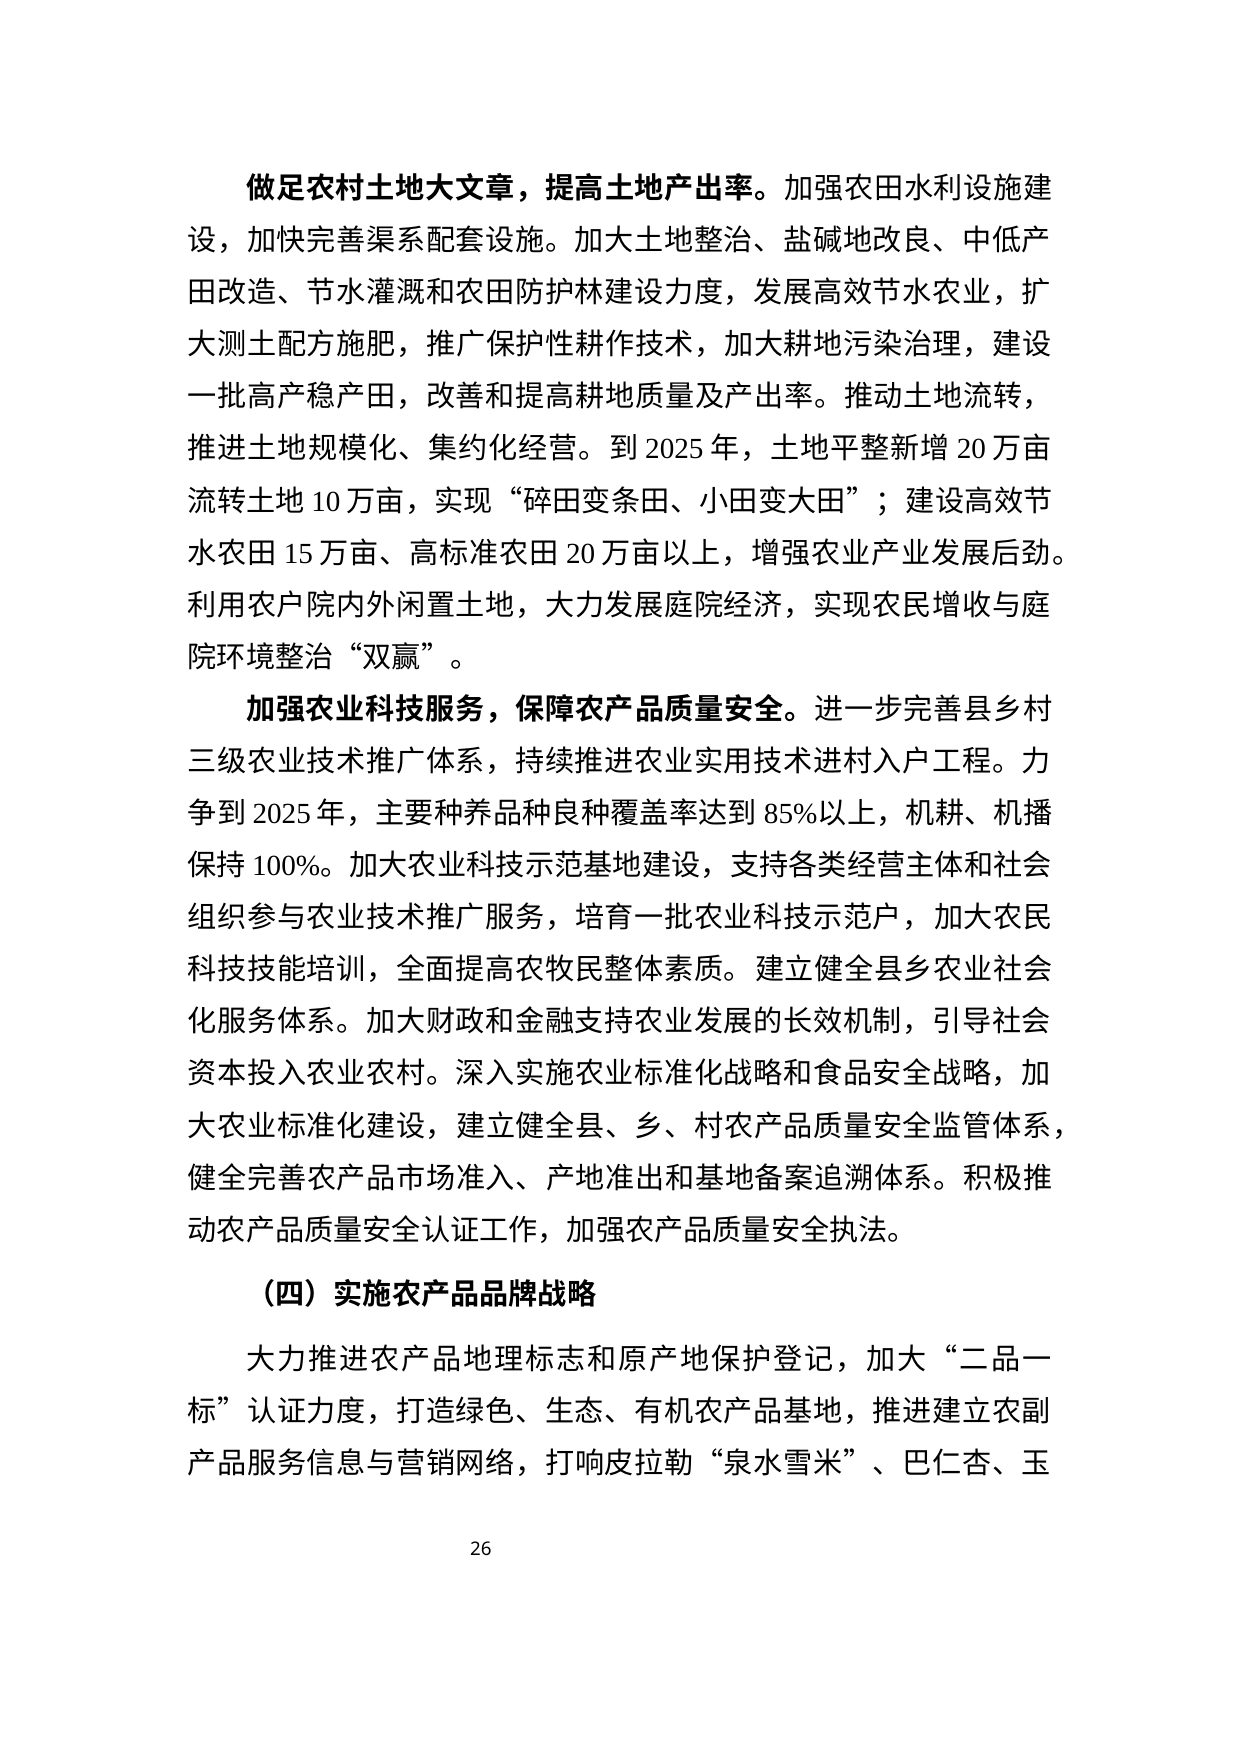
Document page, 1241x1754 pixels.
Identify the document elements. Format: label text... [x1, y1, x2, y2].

text 加强农业科技服务，保障农产品质量安全。进一步完善县乡村三级农业技术推广体系，持续推进农业实用技术进村入户工程。力争到2025年，主要种养品种良种覆盖率达到85%以上，机耕、机播保持100%。加大农业科技示范基地建设，支持各类经营主体和社会组织参与农业技术推广服务，培育一批农业科技示范户，加大农民科技技能培训，全面提高农牧民整体素质。建立健全县乡农业社会化服务体系。加大财政和金融支持农业发展的长效机制，引导社会资本投入农业农村。深入实施农业标准化战略和食品安全战略，加大农业标准化建设，建立健全县、乡、村农产品质量安全监管体系，健全完善农产品市场准入、产地准出和基地备案追溯体系。积极推动农产品质量安全认证工作，加强农产品质量安全执法。 [187, 678, 1053, 1251]
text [187, 1328, 1053, 1484]
text （四）实施农产品品牌战略 [187, 1263, 1053, 1315]
text 做足农村土地大文章，提高土地产出率。加强农田水利设施建设，加快完善渠系配套设施。加大土地整治、盐碱地改良、中低产田改造、节水灌溉和农田防护林建设力度，发展高效节水农业，扩大测土配方施肥，推广保护性耕作技术，加大耕地污染治理，建设一批高产稳产田，改善和提高耕地质量及产出率。推动土地流转，推进土地规模化、集约化经营。到2025年，土地平整新增20万亩，流转土地10万亩，实现“碎田变条田、小田变大田”；建设高效节水农田15万亩、高标准农田20万亩以上，增强农业产业发展后劲。利用农户院内外闲置土地，大力发展庭院经济，实现农民增收与庭院环境整治“双赢”。 [187, 157, 1053, 678]
